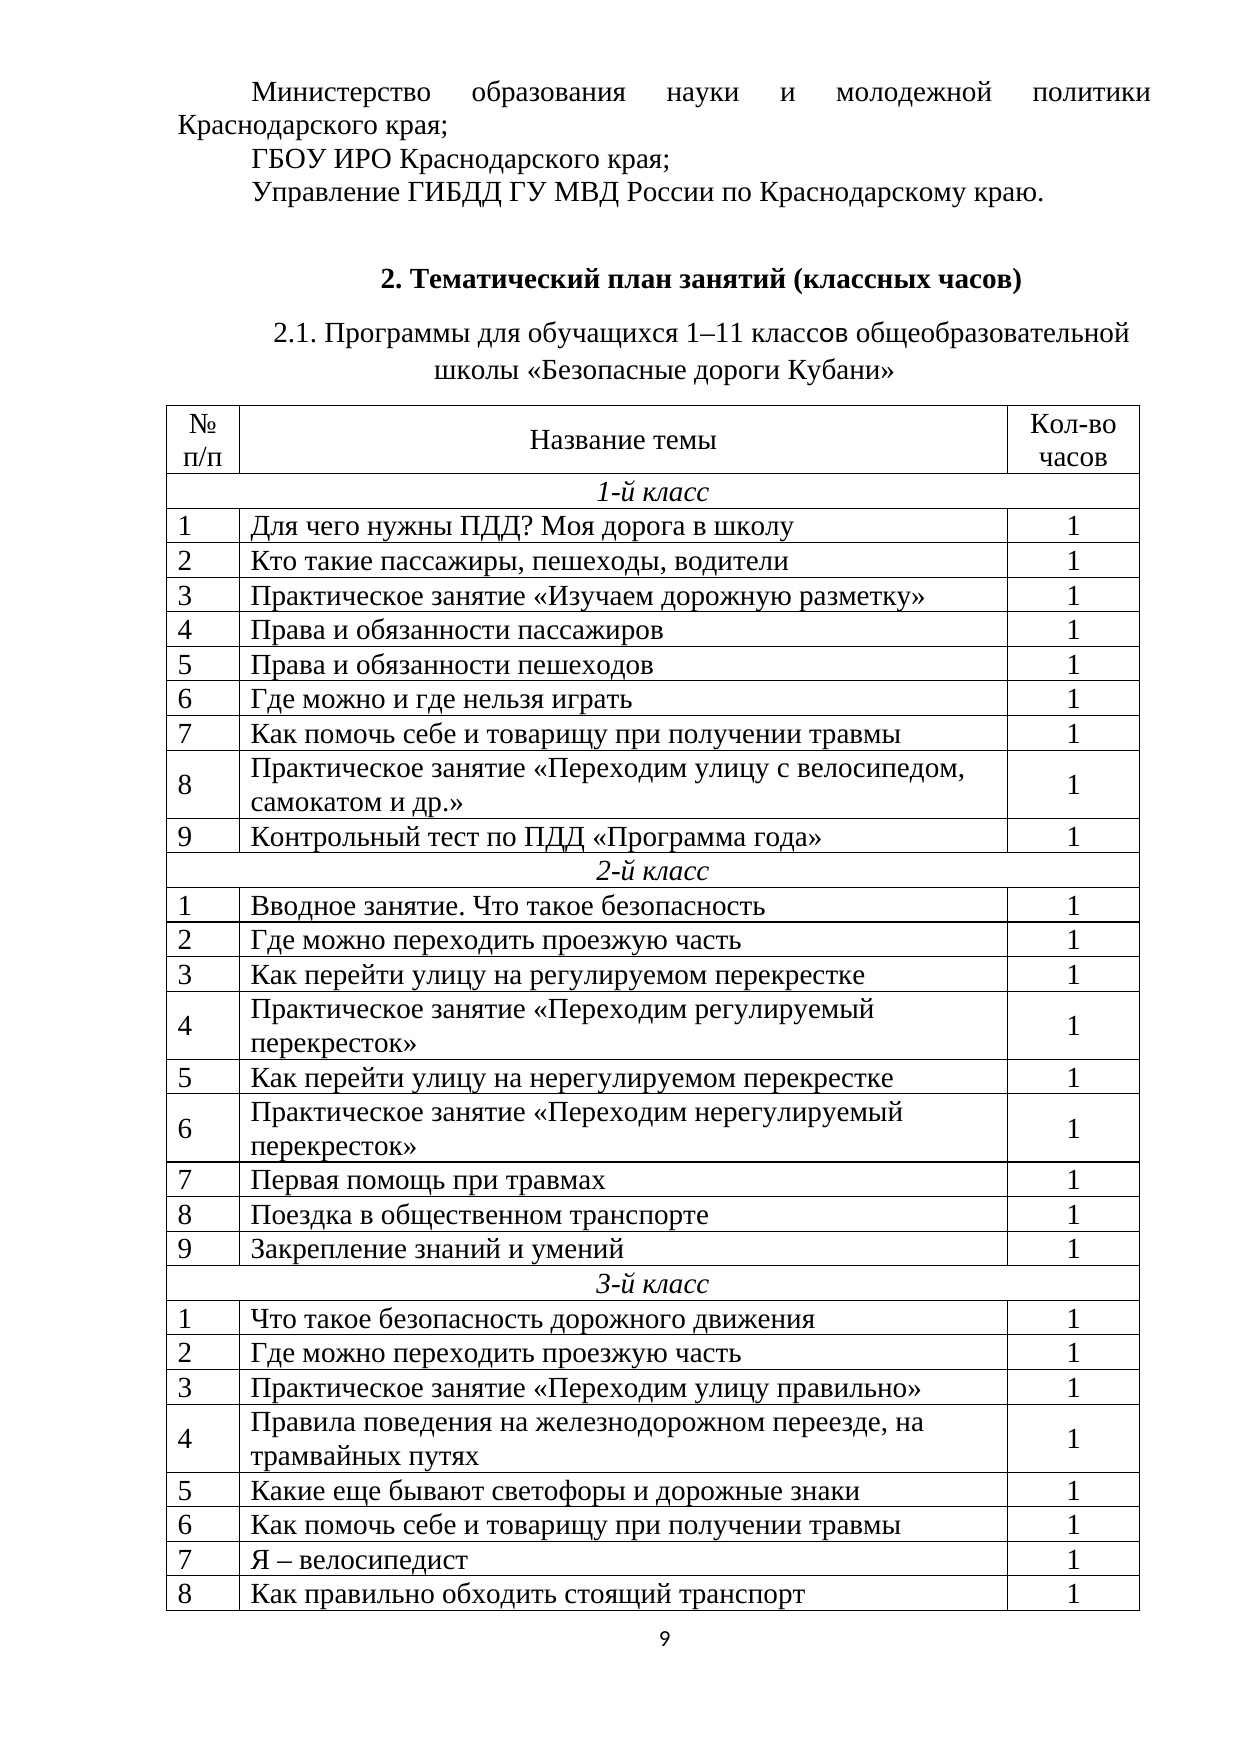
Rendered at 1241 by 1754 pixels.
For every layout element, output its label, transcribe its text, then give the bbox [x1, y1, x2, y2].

table_cell 3 [167, 957, 239, 991]
table_cell Как правильно обходить стоящий транспорт [240, 1576, 1007, 1610]
table_cell Где можно и где нельзя играть [240, 681, 1007, 715]
table_cell 1 [1008, 1507, 1139, 1541]
table_cell 7 [167, 716, 239, 749]
table_cell 1 [1008, 1197, 1139, 1231]
table_cell Какие еще бывают светофоры и дорожные знаки [240, 1473, 1007, 1506]
table_cell 1 [1008, 578, 1139, 611]
table_cell 1 [1008, 612, 1139, 646]
table_cell 6 [167, 1507, 239, 1541]
table_cell Что такое безопасность дорожного движения [240, 1301, 1007, 1334]
text Управление ГИБДД ГУ МВД России по Краснодарскому краю. [177, 174, 1152, 208]
table_cell 3 [167, 578, 239, 611]
table_cell 1 [1008, 1094, 1139, 1161]
table_cell 4 [167, 992, 239, 1059]
table_cell 7 [167, 1163, 239, 1196]
table_cell Поездка в общественном транспорте [240, 1197, 1007, 1231]
table_cell Закрепление знаний и умений [240, 1232, 1007, 1265]
table_cell 3-й класс [167, 1266, 1139, 1300]
table_cell 1 [1008, 1163, 1139, 1196]
table_cell 8 [167, 1197, 239, 1231]
table_cell Как перейти улицу на регулируемом перекрестке [240, 957, 1007, 991]
table_cell 1 [1008, 888, 1139, 921]
table_cell 1 [1008, 923, 1139, 956]
table_cell 1-й класс [167, 474, 1139, 507]
table_cell 1 [1008, 1405, 1139, 1472]
table_cell Я – велосипедист [240, 1542, 1007, 1575]
table_cell Практическое занятие «Изучаем дорожную разметку» [240, 578, 1007, 611]
table_cell Первая помощь при травмах [240, 1163, 1007, 1196]
table_cell Где можно переходить проезжую часть [240, 923, 1007, 956]
text Министерство образования науки и молодежной политики Краснодарского края; [177, 74, 1152, 141]
table_cell 1 [1008, 1576, 1139, 1610]
table_header № п/п [167, 406, 239, 473]
table_cell 1 [167, 509, 239, 542]
table_cell 1 [1008, 957, 1139, 991]
table_cell Как помочь себе и товарищу при получении травмы [240, 1507, 1007, 1541]
table_cell 2 [167, 543, 239, 577]
table_cell 4 [167, 612, 239, 646]
table_cell Кто такие пассажиры, пешеходы, водители [240, 543, 1007, 577]
table_cell Практическое занятие «Переходим регулируемый перекресток» [240, 992, 1007, 1059]
table_cell 1 [1008, 647, 1139, 680]
table_cell 3 [167, 1370, 239, 1403]
table_cell 1 [1008, 819, 1139, 852]
table_cell 8 [167, 751, 239, 818]
table_cell Практическое занятие «Переходим улицу правильно» [240, 1370, 1007, 1403]
table_cell Права и обязанности пассажиров [240, 612, 1007, 646]
table_cell 1 [1008, 1301, 1139, 1334]
table_header Кол-во часов [1008, 406, 1139, 473]
table_cell Для чего нужны ПДД? Моя дорога в школу [240, 509, 1007, 542]
table_cell 2 [167, 923, 239, 956]
table_cell 1 [1008, 1370, 1139, 1403]
table_cell 5 [167, 647, 239, 680]
table_cell 1 [167, 1301, 239, 1334]
table_cell Как перейти улицу на нерегулируемом перекрестке [240, 1060, 1007, 1093]
table_cell Правила поведения на железнодорожном переезде, на трамвайных путях [240, 1405, 1007, 1472]
table_cell 1 [1008, 509, 1139, 542]
table_cell Практическое занятие «Переходим улицу с велосипедом, самокатом и др.» [240, 751, 1007, 818]
table_cell 1 [1008, 1335, 1139, 1369]
table_header Название темы [240, 406, 1007, 473]
table_cell 1 [1008, 716, 1139, 749]
table_cell 1 [1008, 1542, 1139, 1575]
table_cell 1 [1008, 1473, 1139, 1506]
table_cell 8 [167, 1576, 239, 1610]
table_cell 2-й класс [167, 853, 1139, 887]
table_cell 5 [167, 1060, 239, 1093]
table_cell 5 [167, 1473, 239, 1506]
table_cell 1 [1008, 992, 1139, 1059]
table_cell Права и обязанности пешеходов [240, 647, 1007, 680]
table_cell 1 [1008, 1060, 1139, 1093]
table_cell Как помочь себе и товарищу при получении травмы [240, 716, 1007, 749]
text ГБОУ ИРО Краснодарского края; [177, 141, 1152, 174]
table_cell Вводное занятие. Что такое безопасность [240, 888, 1007, 921]
text 2.1. Программы для обучащихся 1–11 классов общеобразовательной школы «Безопасные дороги Кубани» [177, 314, 1152, 385]
table_cell Контрольный тест по ПДД «Программа года» [240, 819, 1007, 852]
table_cell 9 [167, 1232, 239, 1265]
table_cell 4 [167, 1405, 239, 1472]
table_cell 1 [1008, 751, 1139, 818]
text 2. Тематический план занятий (классных часов) [177, 261, 1152, 294]
table_cell 9 [167, 819, 239, 852]
table_cell 1 [1008, 681, 1139, 715]
table_cell 1 [167, 888, 239, 921]
table_cell Где можно переходить проезжую часть [240, 1335, 1007, 1369]
table_cell 1 [1008, 543, 1139, 577]
table_cell 2 [167, 1335, 239, 1369]
table_cell 1 [1008, 1232, 1139, 1265]
table_cell Практическое занятие «Переходим нерегулируемый перекресток» [240, 1094, 1007, 1161]
table_cell 6 [167, 1094, 239, 1161]
table_cell 6 [167, 681, 239, 715]
table_cell 7 [167, 1542, 239, 1575]
